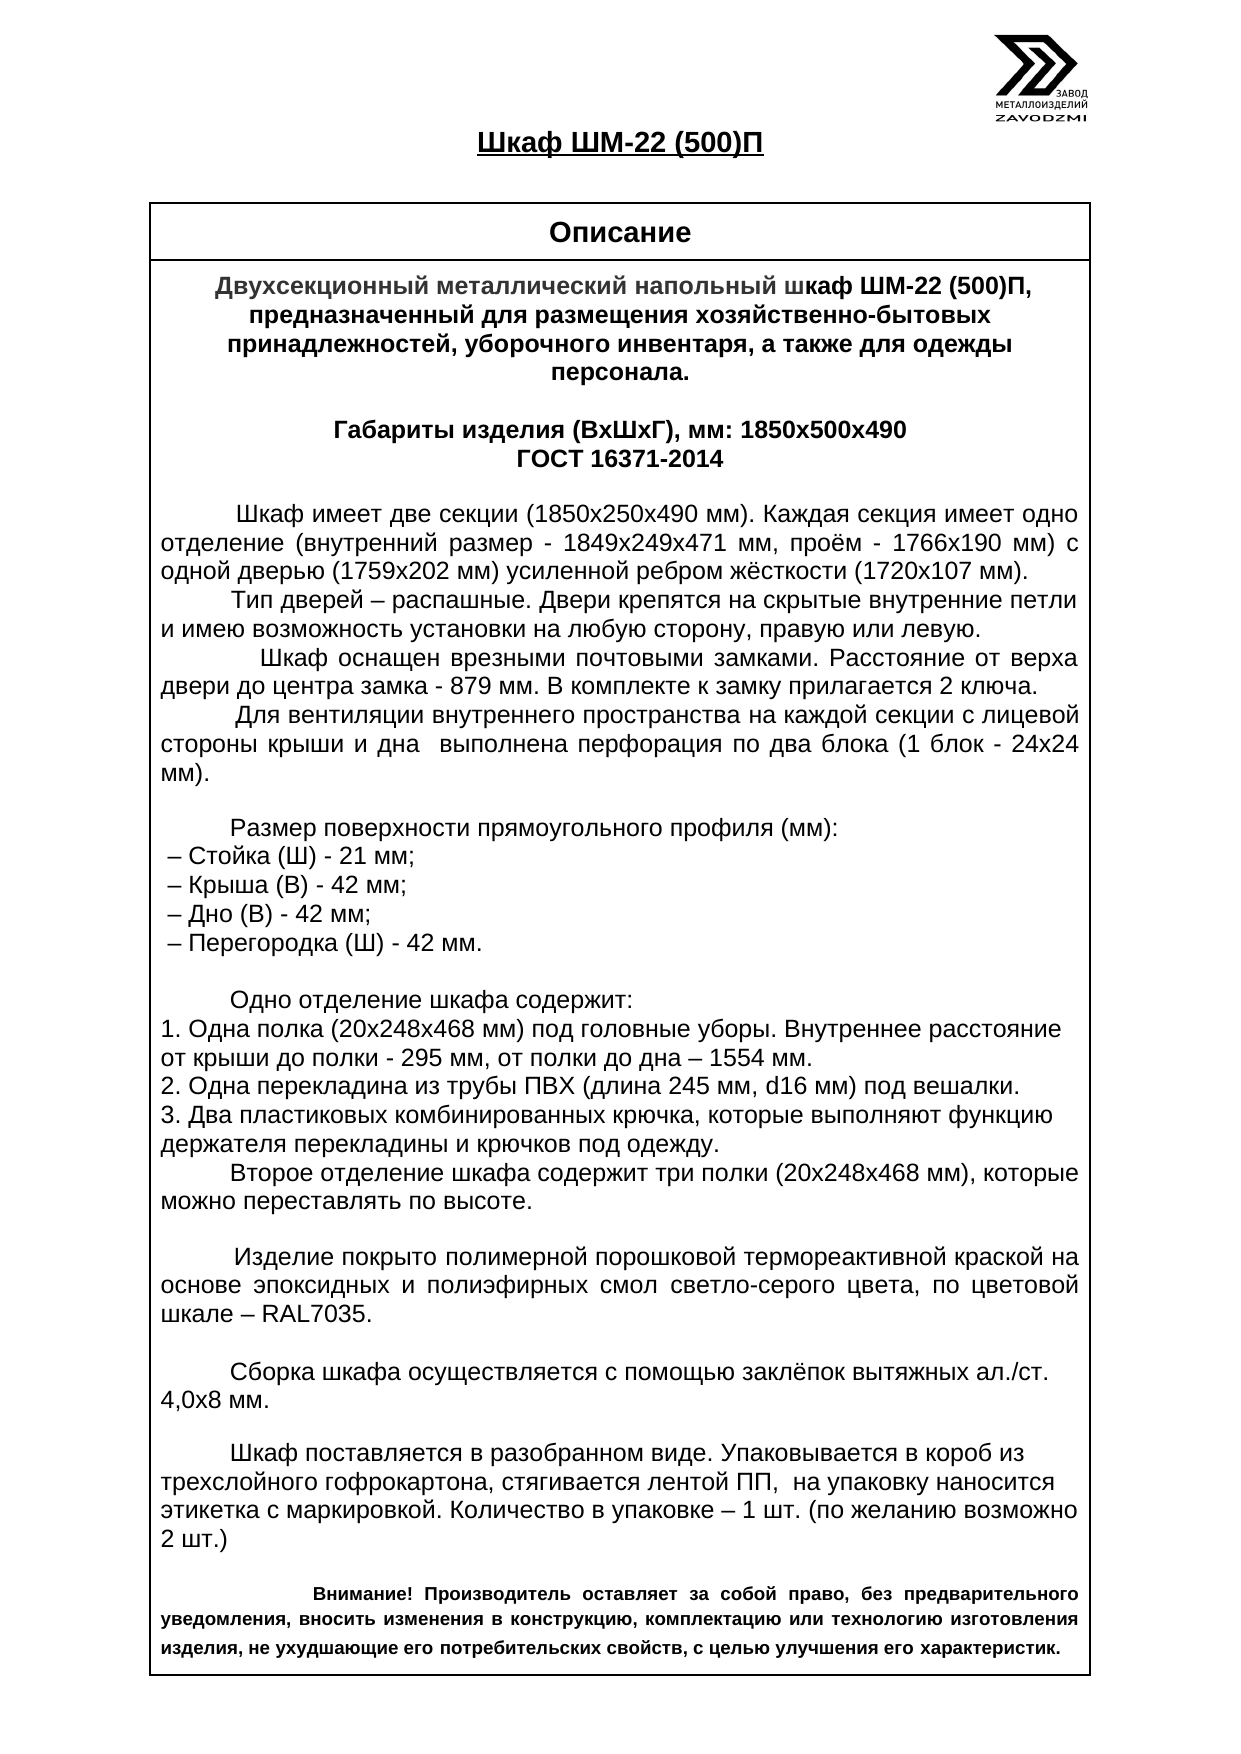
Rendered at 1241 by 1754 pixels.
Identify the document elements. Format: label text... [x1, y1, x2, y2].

table_cell Двухсекционный металлический напольный шкаф ШМ-22 (500)П, предназначенный для размещения хозяйственно-бытовых принадлежностей, уборочного инвентаря, а также для одежды персонала. Габариты изделия (ВхШхГ), мм: 1850х500х490 ГОСТ 16371-2014 Шкаф имеет две секции (1850х250х490 мм). Каждая секция имеет одно отделение (внутренний размер - 1849х249х471 мм, проём - 1766х190 мм) с одной дверью (1759х202 мм) усиленной ребром жёсткости (1720х107 мм). Тип дверей – распашные. Двери крепятся на скрытые внутренние петли и имею возможность установки на любую сторону, правую или левую. Шкаф оснащен врезными почтовыми замками. Расстояние от верха двери до центра замка - 879 мм. В комплекте к замку прилагается 2 ключа. Для вентиляции внутреннего пространства на каждой секции с лицевой стороны крыши и дна выполнена перфорация по два блока (1 блок - 24х24 мм). Размер поверхности прямоугольного профиля (мм): – Стойка (Ш) - 21 мм; – Крыша (В) - 42 мм; – Дно (В) - 42 мм; – Перегородка (Ш) - 42 мм. Одно отделение шкафа содержит: 1. Одна полка (20х248х468 мм) под головные уборы. Внутреннее расстояние от крыши до полки - 295 мм, от полки до дна – 1554 мм. 2. Одна перекладина из трубы ПВХ (длина 245 мм, d16 мм) под вешалки. 3. Два пластиковых комбинированных крючка, которые выполняют функцию держателя перекладины и крючков под одежду. Второе отделение шкафа содержит три полки (20х248х468 мм), которые можно переставлять по высоте. Изделие покрыто полимерной порошковой термореактивной краской на основе эпоксидных и полиэфирных смол светло-серого цвета, по цветовой шкале – RAL7035. Сборка шкафа осуществляется с помощью заклёпок вытяжных ал./ст. 4,0х8 мм. Шкаф поставляется в разобранном виде. Упаковывается в короб из трехслойного гофрокартона, стягивается лентой ПП, на упаковку наносится этикетка с маркировкой. Количество в упаковке – 1 шт. (по желанию возможно 2 шт.) Внимание! Производитель оставляет за собой право, без предварительного уведомления, вносить изменения в конструкцию, комплектацию или технологию изготовления изделия, не ухудшающие его потребительских свойств, с целью улучшения его характеристик. [151, 261, 1089, 1674]
table_header Описание [151, 204, 1089, 259]
text Шкаф ШМ-22 (500)П [150, 125, 1090, 159]
picture [989, 29, 1091, 126]
